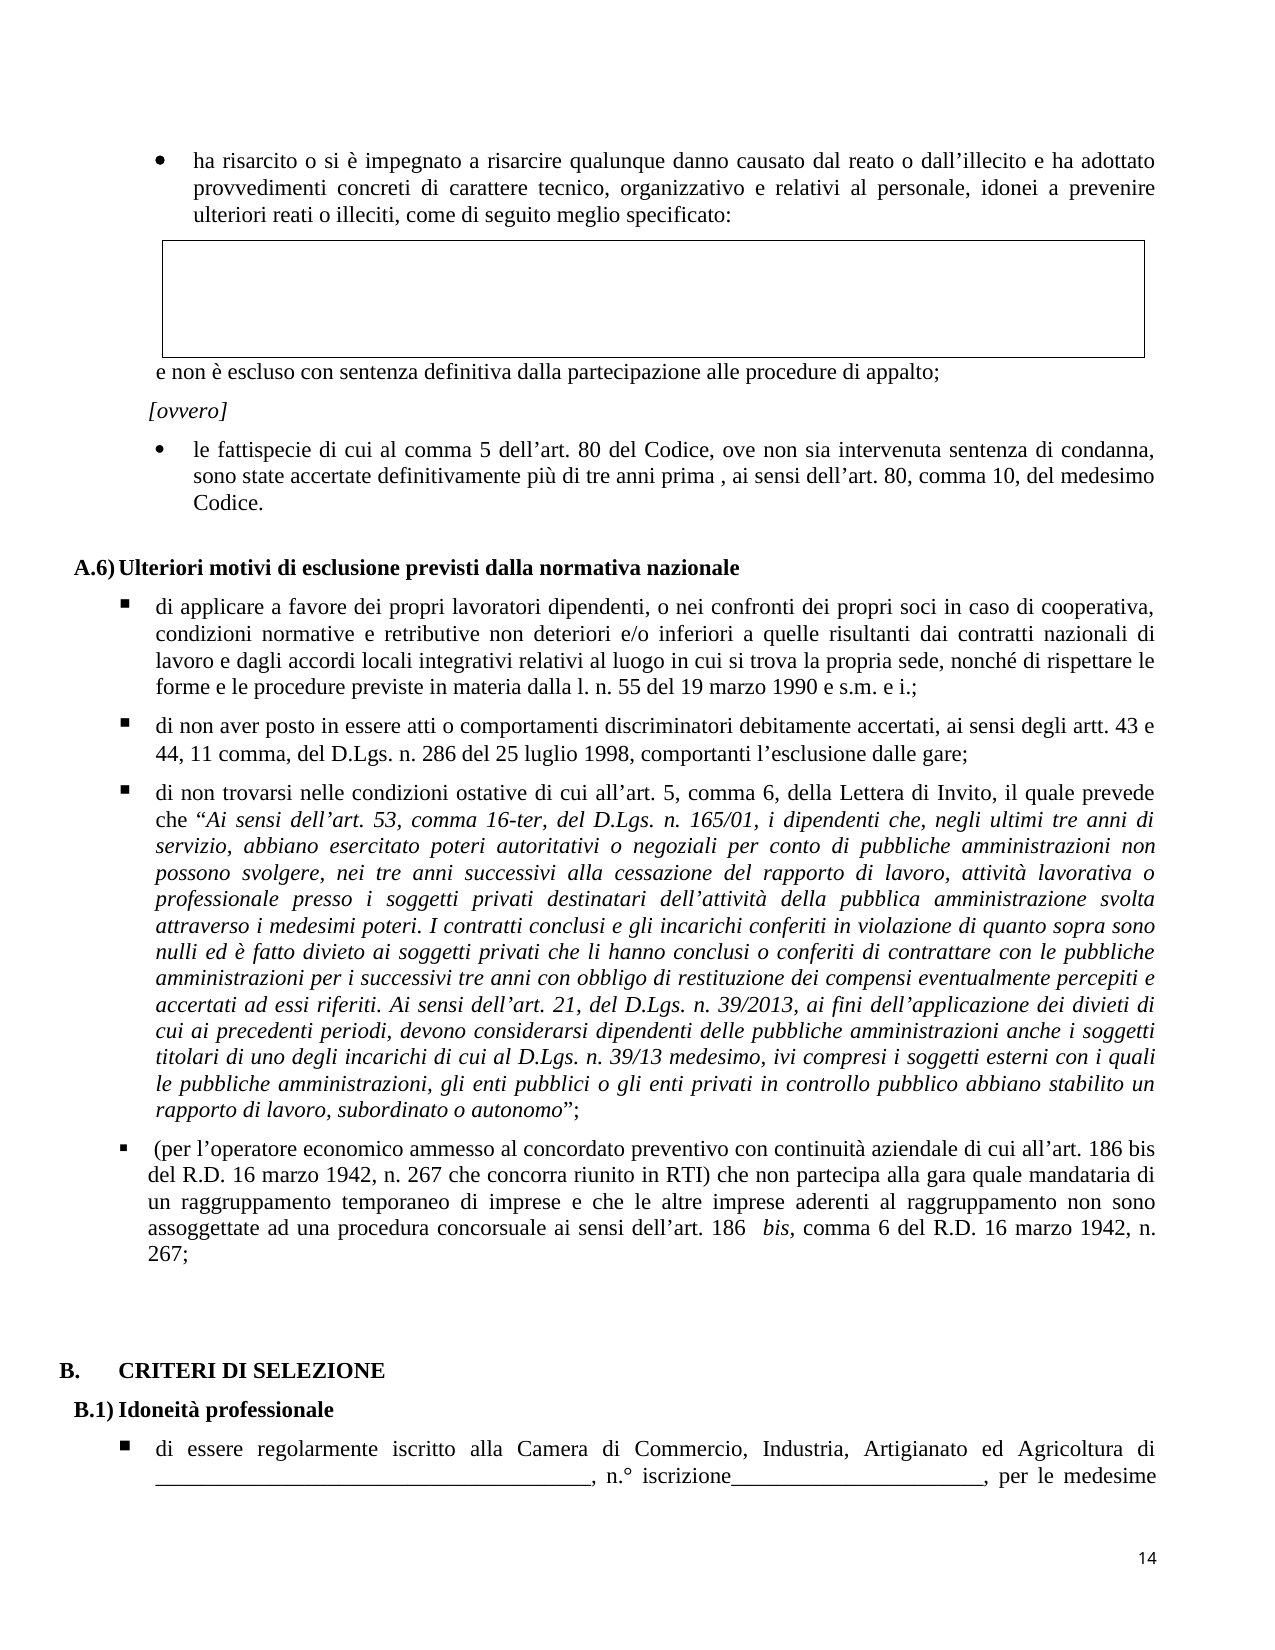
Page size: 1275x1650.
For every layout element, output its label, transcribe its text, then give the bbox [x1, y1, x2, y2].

list Idoneità professionale [74, 1396, 1157, 1422]
list le fattispecie di cui al comma 5 dell’art. 80 del Codice, ove non sia intervenuta sentenza di condanna, sono state accertate definitivamente più di tre anni prima , ai sensi dell’art. 80, comma 10, del medesimo Codice. [156, 436, 1157, 515]
list (per l’operatore economico ammesso al concordato preventivo con continuità aziendale di cui all’art. 186 bis del R.D. 16 marzo 1942, n. 267 che concorra riunito in RTI) che non partecipa alla gara quale mandataria di un raggruppamento temporaneo di imprese e che le altre imprese aderenti al raggruppamento non sono assoggettate ad una procedura concorsuale ai sensi dell’art. 186 bis, comma 6 del R.D. 16 marzo 1942, n. 267; [118, 1135, 1157, 1267]
list di non aver posto in essere atti o comportamenti discriminatori debitamente accertati, ai sensi degli artt. 43 e 44, 11 comma, del D.Lgs. n. 286 del 25 luglio 1998, comportanti l’esclusione dalle gare; [118, 712, 1157, 766]
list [118, 1435, 1157, 1489]
table_header [163, 241, 1144, 357]
list Ulteriori motivi di esclusione previsti dalla normativa nazionale [74, 554, 1157, 580]
list CRITERI DI SELEZIONE [59, 1357, 1157, 1383]
list ha risarcito o si è impegnato a risarcire qualunque danno causato dal reato o dall’illecito e ha adottato provvedimenti concreti di carattere tecnico, organizzativo e relativi al personale, idonei a prevenire ulteriori reati o illeciti, come di seguito meglio specificato: [156, 148, 1157, 227]
text [ovvero] [148, 397, 1157, 423]
text e non è escluso con sentenza definitiva dalla partecipazione alle procedure di appalto; [156, 358, 1157, 384]
list di non trovarsi nelle condizioni ostative di cui all’art. 5, comma 6, della Lettera di Invito, il quale prevede che “Ai sensi dell’art. 53, comma 16-ter, del D.Lgs. n. 165/01, i dipendenti che, negli ultimi tre anni di servizio, abbiano esercitato poteri autoritativi o negoziali per conto di pubbliche amministrazioni non possono svolgere, nei tre anni successivi alla cessazione del rapporto di lavoro, attività lavorativa o professionale presso i soggetti privati destinatari dell’attività della pubblica amministrazione svolta attraverso i medesimi poteri. I contratti conclusi e gli incarichi conferiti in violazione di quanto sopra sono nulli ed è fatto divieto ai soggetti privati che li hanno conclusi o conferiti di contrattare con le pubbliche amministrazioni per i successivi tre anni con obbligo di restituzione dei compensi eventualmente percepiti e accertati ad essi riferiti. Ai sensi dell’art. 21, del D.Lgs. n. 39/2013, ai fini dell’applicazione dei divieti di cui ai precedenti periodi, devono considerarsi dipendenti delle pubbliche amministrazioni anche i soggetti titolari di uno degli incarichi di cui al D.Lgs. n. 39/13 medesimo, ivi compresi i soggetti esterni con i quali le pubbliche amministrazioni, gli enti pubblici o gli enti privati in controllo pubblico abbiano stabilito un rapporto di lavoro, subordinato o autonomo”; [118, 778, 1157, 1122]
list di applicare a favore dei propri lavoratori dipendenti, o nei confronti dei propri soci in caso di cooperativa, condizioni normative e retributive non deteriori e/o inferiori a quelle risultanti dai contratti nazionali di lavoro e dagli accordi locali integrativi relativi al luogo in cui si trova la propria sede, nonché di rispettare le forme e le procedure previste in materia dalla l. n. 55 del 19 marzo 1990 e s.m. e i.; [118, 593, 1157, 699]
